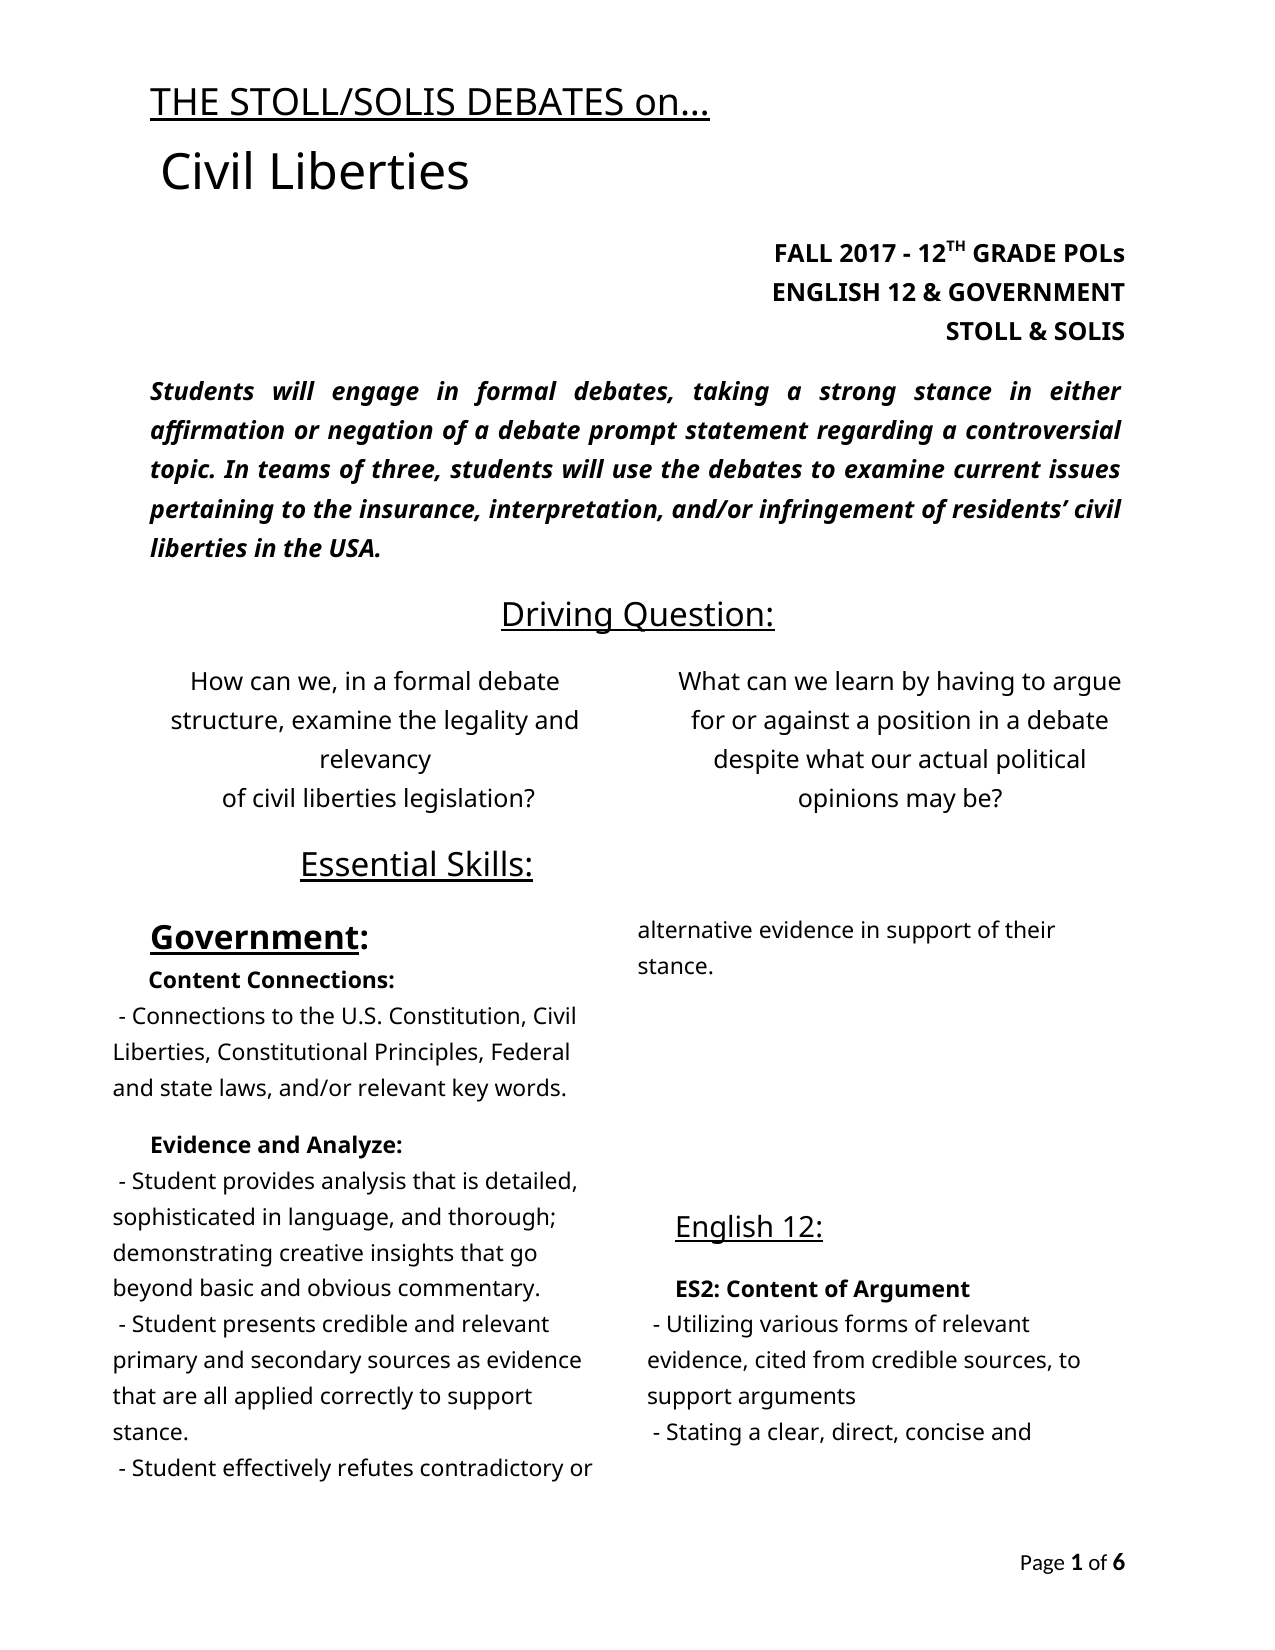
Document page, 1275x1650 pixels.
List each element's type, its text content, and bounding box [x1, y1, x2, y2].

text THE STOLL/SOLIS DEBATES on… Civil Liberties [150, 75, 1125, 204]
text What can we learn by having to argue for or against a position in a debate despite what our actual political opinions may be? [675, 663, 1125, 815]
text Essential Skills: [225, 841, 1125, 886]
text FALL 2017 - 12TH GRADE POLs ENGLISH 12 & GOVERNMENT STOLL & SOLIS [150, 235, 1125, 348]
text Government: Content Connections: - Connections to the U.S. Constitution, Civil Liberties, Constitutional Principles, Federal and state laws, and/or relevant key words. [112, 914, 600, 1103]
text English 12: [647, 1206, 1125, 1246]
text How can we, in a formal debate structure, examine the legality and relevancy of civil liberties legislation? [150, 663, 600, 815]
text Driving Question: [150, 590, 1125, 636]
text Evidence and Analyze: - Student provides analysis that is detailed, sophisticated in language, and thorough; demonstrating creative insights that go beyond basic and obvious commentary. - Student presents credible and relevant primary and secondary sources as evidence that are all applied correctly to support stance. - Student effectively refutes contradictory or alternative evidence in support of their stance. [637, 914, 1125, 981]
text Evidence and Analyze: - Student provides analysis that is detailed, sophisticated in language, and thorough; demonstrating creative insights that go beyond basic and obvious commentary. - Student presents credible and relevant primary and secondary sources as evidence that are all applied correctly to support stance. - Student effectively refutes contradictory or alternative evidence in support of their stance. [112, 1129, 600, 1483]
text Students will engage in formal debates, taking a strong stance in either affirmation or negation of a debate prompt statement regarding a controversial topic. In teams of three, students will use the debates to examine current issues pertaining to the insurance, interpretation, and/or infringement of residents’ civil liberties in the USA. [150, 374, 1125, 564]
